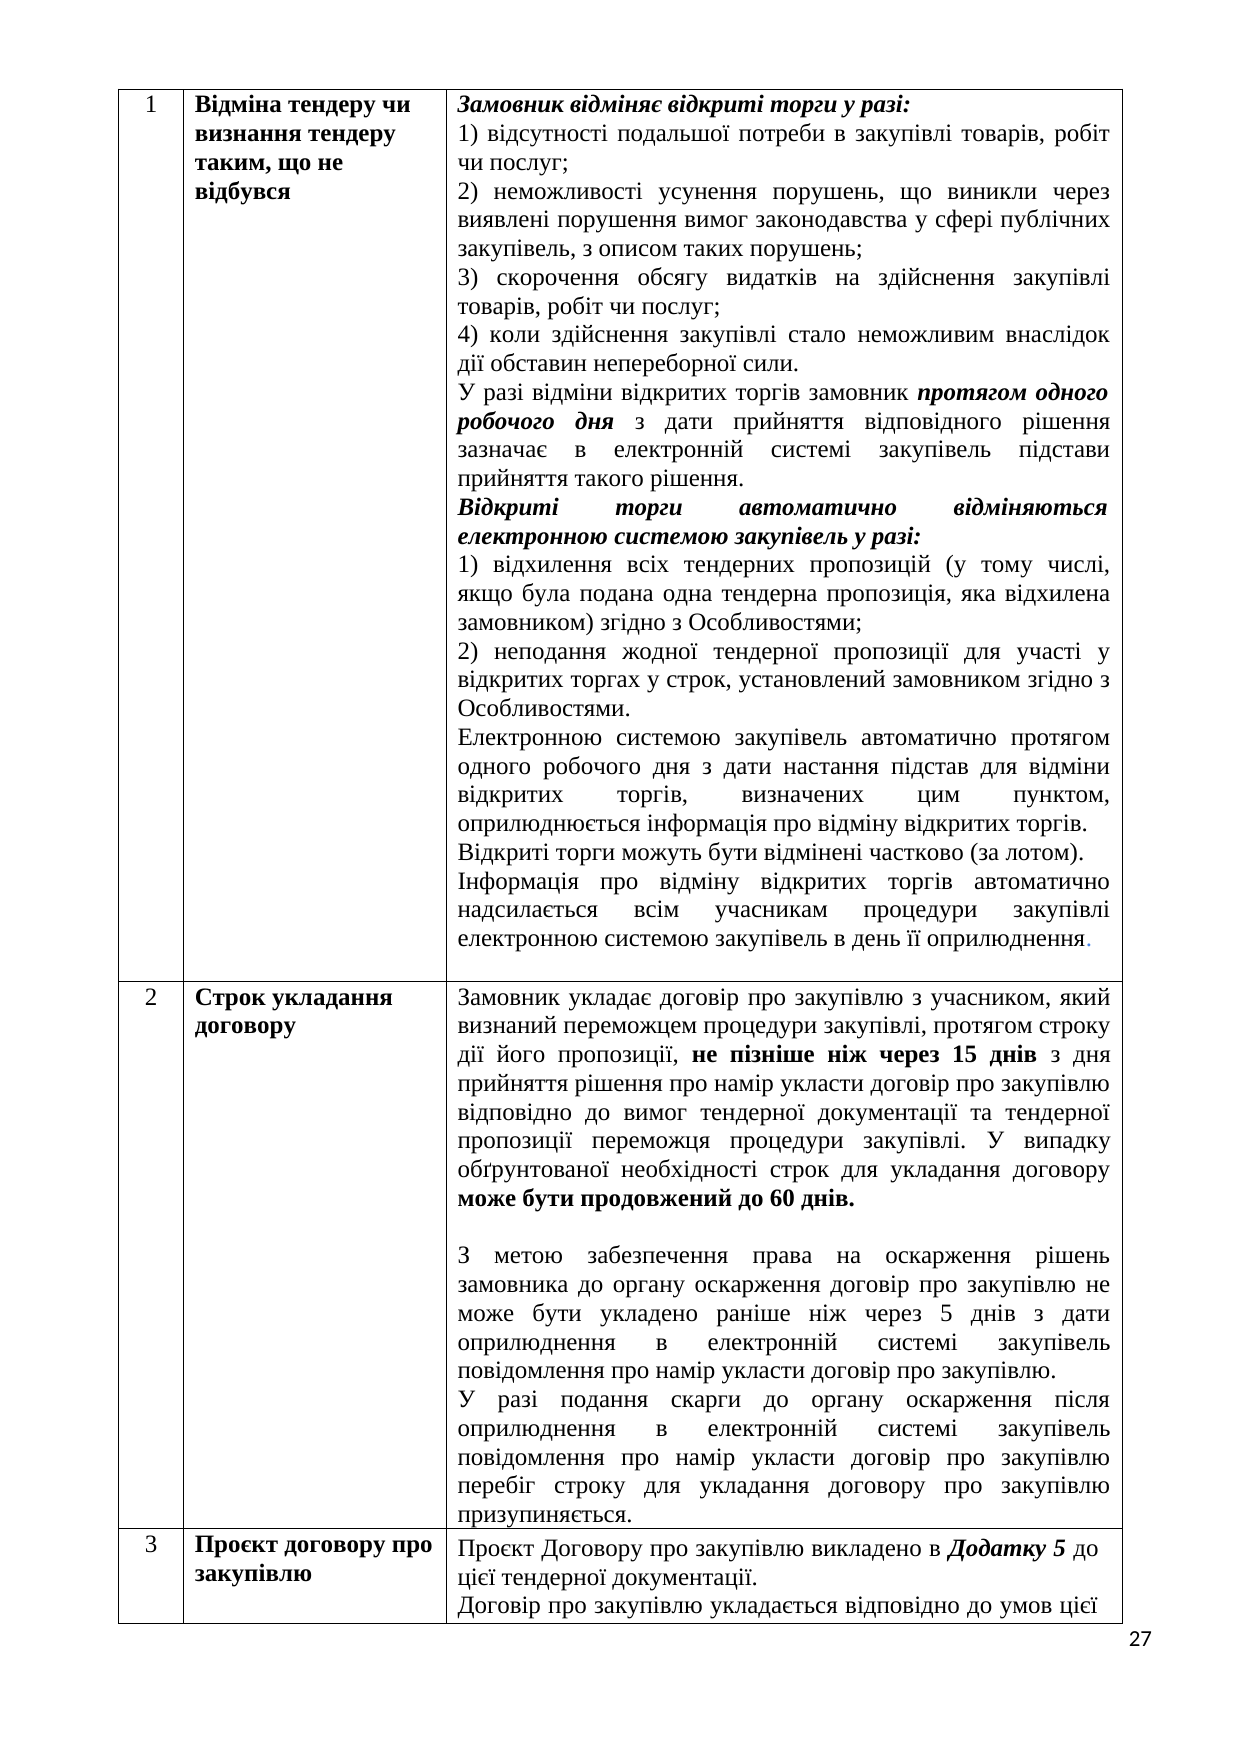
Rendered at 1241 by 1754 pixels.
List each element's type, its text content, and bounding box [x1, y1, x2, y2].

table_cell Відміна тендеру чи визнання тендеру таким, що не відбувся [184, 90, 446, 981]
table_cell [447, 1529, 1122, 1623]
table_cell 1 [119, 90, 183, 981]
table_cell Замовник укладає договір про закупівлю з учасником, який визнаний переможцем процедури закупівлі, протягом строку дії його пропозиції, не пізніше ніж через 15 днів з дня прийняття рішення про намір укласти договір про закупівлю відповідно до вимог тендерної документації та тендерної пропозиції переможця процедури закупівлі. У випадку обґрунтованої необхідності строк для укладання договору може бути продовжений до 60 днів. З метою забезпечення права на оскарження рішень замовника до органу оскарження договір про закупівлю не може бути укладено раніше ніж через 5 днів з дати оприлюднення в електронній системі закупівель повідомлення про намір укласти договір про закупівлю. У разі подання скарги до органу оскарження після оприлюднення в електронній системі закупівель повідомлення про намір укласти договір про закупівлю перебіг строку для укладання договору про закупівлю призупиняється. [447, 982, 1122, 1528]
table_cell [184, 1529, 446, 1623]
table_cell Замовник відміняє відкриті торги у разі: 1) відсутності подальшої потреби в закупівлі товарів, робіт чи послуг; 2) неможливості усунення порушень, що виникли через виявлені порушення вимог законодавства у сфері публічних закупівель, з описом таких порушень; 3) скорочення обсягу видатків на здійснення закупівлі товарів, робіт чи послуг; 4) коли здійснення закупівлі стало неможливим внаслідок дії обставин непереборної сили. У разі відміни відкритих торгів замовник протягом одного робочого дня з дати прийняття відповідного рішення зазначає в електронній системі закупівель підстави прийняття такого рішення. Відкриті торги автоматично відміняються електронною системою закупівель у разі: 1) відхилення всіх тендерних пропозицій (у тому числі, якщо була подана одна тендерна пропозиція, яка відхилена замовником) згідно з Особливостями; 2) неподання жодної тендерної пропозиції для участі у відкритих торгах у строк, установлений замовником згідно з Особливостями. Електронною системою закупівель автоматично протягом одного робочого дня з дати настання підстав для відміни відкритих торгів, визначених цим пунктом, оприлюднюється інформація про відміну відкритих торгів. Відкриті торги можуть бути відмінені частково (за лотом). Інформація про відміну відкритих торгів автоматично надсилається всім учасникам процедури закупівлі електронною системою закупівель в день її оприлюднення. [447, 90, 1122, 981]
table_cell 3 [119, 1529, 183, 1623]
table_cell Строк укладання договору [184, 982, 446, 1528]
table_cell 2 [119, 982, 183, 1528]
